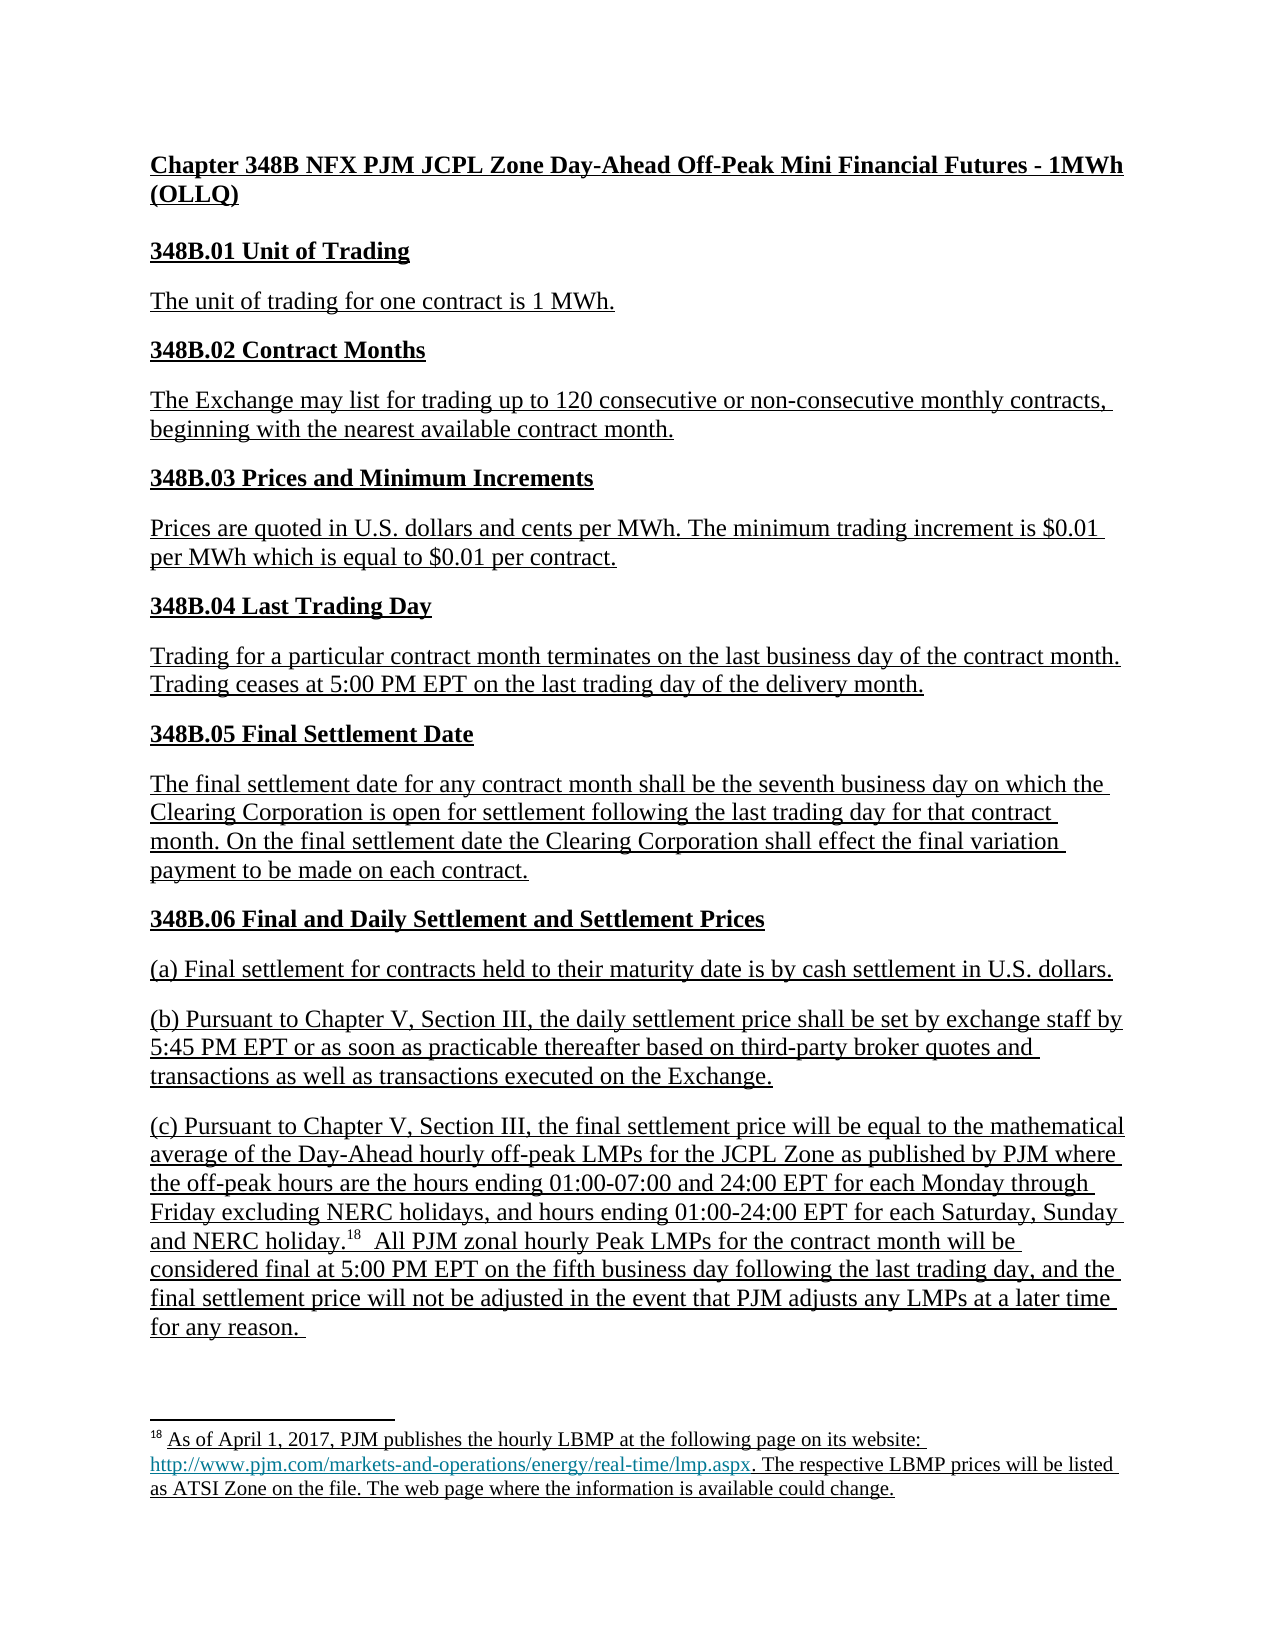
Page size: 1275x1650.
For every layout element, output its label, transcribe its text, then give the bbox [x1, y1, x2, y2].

text 348B.03 Prices and Minimum Increments [150, 463, 1125, 492]
text Trading for a particular contract month terminates on the last business day of the contract month. Trading ceases at 5:00 PM EPT on the last trading day of the delivery month. [150, 641, 1125, 698]
text Prices are quoted in U.S. dollars and cents per MWh. The minimum trading increment is $0.01 per MWh which is equal to $0.01 per contract. [150, 513, 1125, 570]
text The unit of trading for one contract is 1 MWh. [150, 286, 1125, 314]
text 348B.06 Final and Daily Settlement and Settlement Prices [150, 904, 1125, 933]
text The final settlement date for any contract month shall be the seventh business day on which the Clearing Corporation is open for settlement following the last trading day for that contract month. On the final settlement date the Clearing Corporation shall effect the final variation payment to be made on each contract. [150, 769, 1125, 884]
text (c) Pursuant to Chapter V, Section III, the final settlement price will be equal to the mathematical average of the Day-Ahead hourly off-peak LMPs for the JCPL Zone as published by PJM where the off-peak hours are the hours ending 01:00-07:00 and 24:00 EPT for each Monday through Friday excluding NERC holidays, and hours ending 01:00-24:00 EPT for each Saturday, Sunday and NERC holiday. All PJM zonal hourly Peak LMPs for the contract month will be considered final at 5:00 PM EPT on the fifth business day following the last trading day, and the final settlement price will not be adjusted in the event that PJM adjusts any LMPs at a later time for any reason. [150, 1137, 1125, 1341]
text 348B.04 Last Trading Day [150, 591, 1125, 620]
text The Exchange may list for trading up to 120 consecutive or non-consecutive monthly contracts, beginning with the nearest available contract month. [150, 385, 1125, 442]
text 348B.05 Final Settlement Date [150, 719, 1125, 748]
text Chapter 348B NFX PJM JCPL Zone Day-Ahead Off-Peak Mini Financial Futures - 1MWh (OLLQ) [150, 150, 1125, 207]
text 348B.02 Contract Months [150, 335, 1125, 364]
text 348B.01 Unit of Trading [150, 236, 1125, 265]
text (a) Final settlement for contracts held to their maturity date is by cash settlement in U.S. dollars. [150, 954, 1125, 983]
text (b) Pursuant to Chapter V, Section III, the daily settlement price shall be set by exchange staff by 5:45 PM EPT or as soon as practicable thereafter based on third-party broker quotes and transactions as well as transactions executed on the Exchange. [150, 1004, 1125, 1090]
